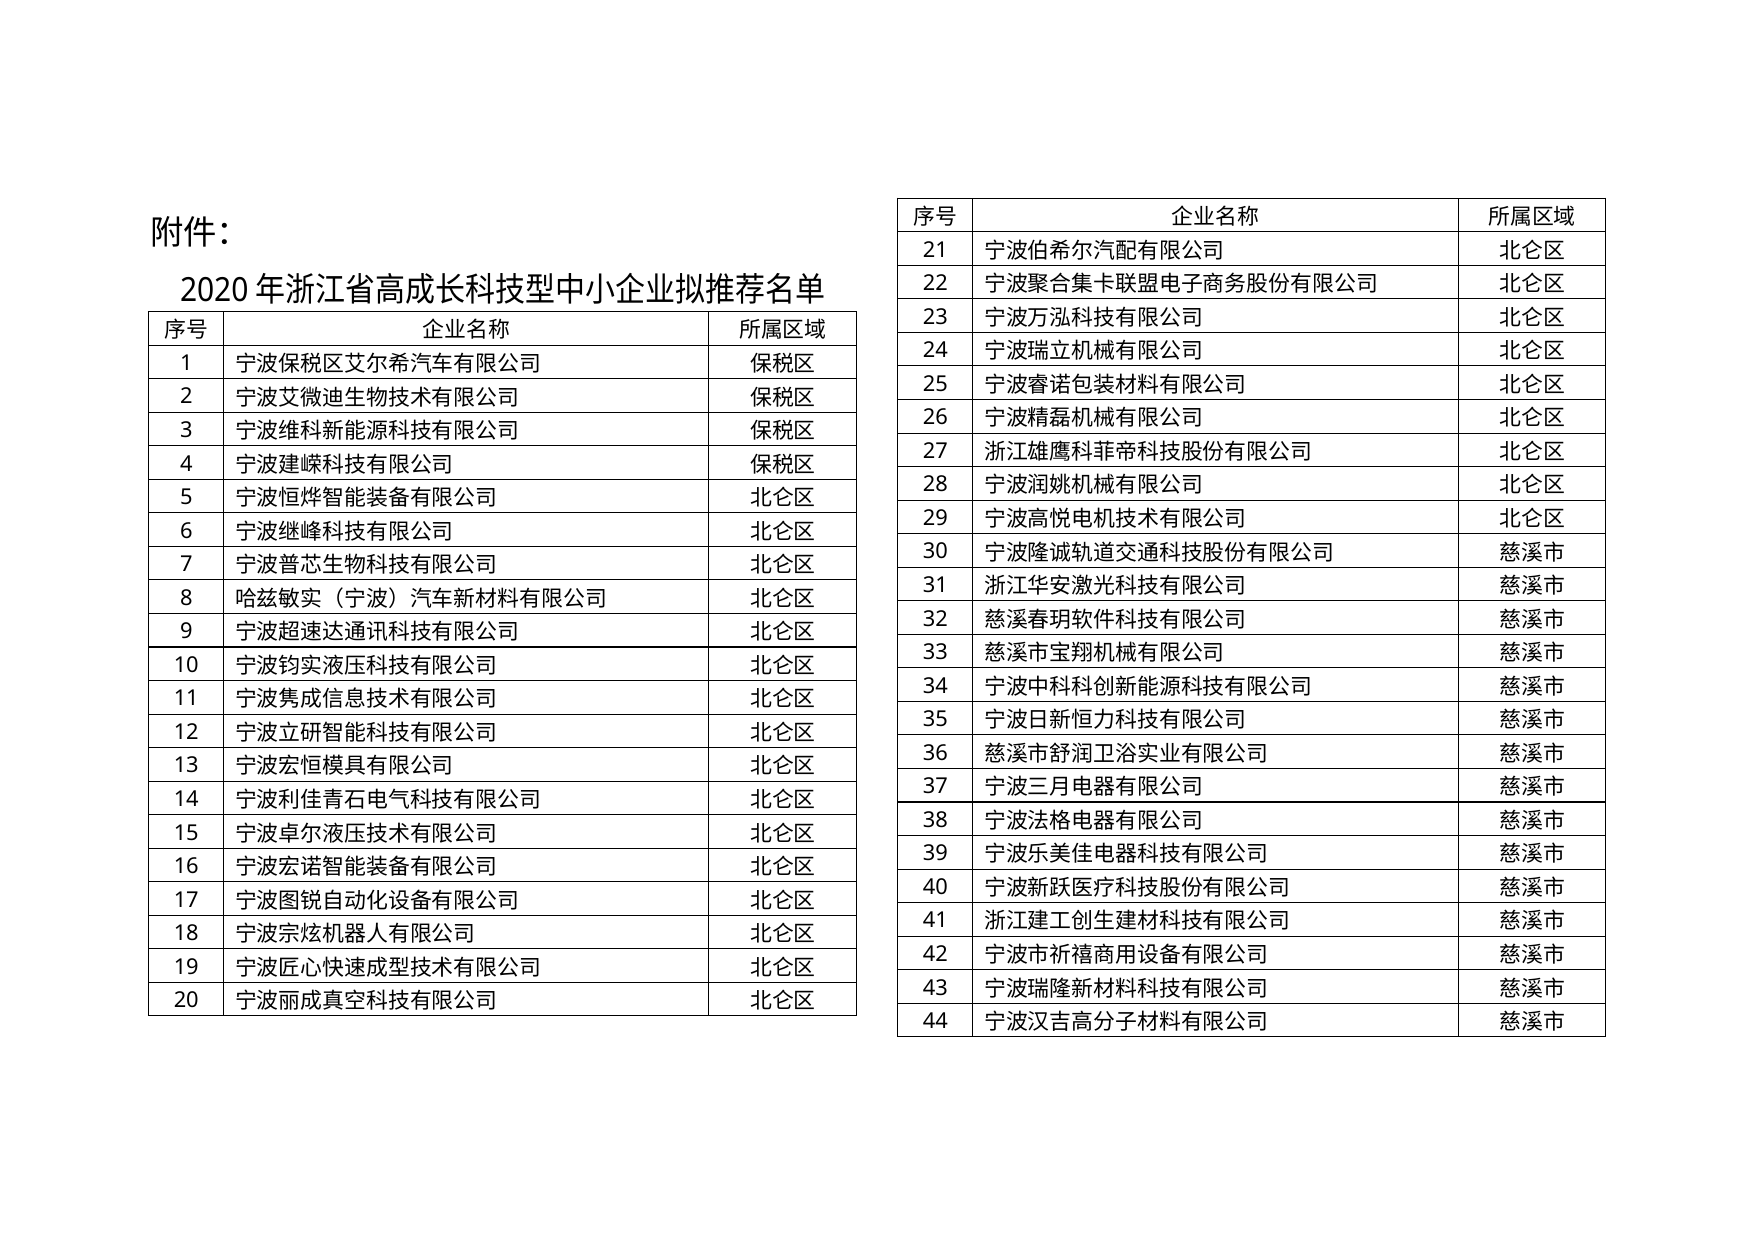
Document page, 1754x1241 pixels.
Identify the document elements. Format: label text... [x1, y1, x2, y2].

table_cell 保税区 [709, 446, 856, 479]
table_cell 慈溪市舒润卫浴实业有限公司 [973, 735, 1458, 768]
table_cell 宁波恒烨智能装备有限公司 [224, 480, 708, 512]
table_cell 北仑区 [709, 916, 856, 948]
table_cell 北仑区 [709, 580, 856, 613]
table_cell 11 [149, 681, 223, 713]
table_cell 北仑区 [1459, 366, 1605, 399]
table_cell 宁波宗炫机器人有限公司 [224, 916, 708, 948]
table_cell 宁波瑞隆新材料科技有限公司 [973, 970, 1458, 1003]
table_cell 慈溪市 [1459, 769, 1605, 801]
table_cell 宁波三月电器有限公司 [973, 769, 1458, 801]
table_cell 3 [149, 413, 223, 445]
table_cell 12 [149, 715, 223, 747]
table_cell 浙江建工创生建材科技有限公司 [973, 903, 1458, 936]
table_cell 慈溪市 [1459, 970, 1605, 1003]
table_cell 宁波立研智能科技有限公司 [224, 715, 708, 747]
table_cell 宁波宏诺智能装备有限公司 [224, 849, 708, 881]
table_cell 25 [898, 366, 972, 399]
table_cell 8 [149, 580, 223, 613]
table_cell 宁波钧实液压科技有限公司 [224, 648, 708, 680]
table_cell 宁波匠心快速成型技术有限公司 [224, 949, 708, 982]
table_cell 宁波新跃医疗科技股份有限公司 [973, 870, 1458, 902]
table_cell 北仑区 [1459, 232, 1605, 265]
table_cell 保税区 [709, 413, 856, 445]
table_cell 19 [149, 949, 223, 982]
table_cell 14 [149, 782, 223, 814]
table_cell 慈溪市 [1459, 702, 1605, 734]
table_cell 宁波日新恒力科技有限公司 [973, 702, 1458, 734]
table_cell 宁波万泓科技有限公司 [973, 299, 1458, 332]
table_cell 5 [149, 480, 223, 512]
table_cell 36 [898, 735, 972, 768]
table_cell 宁波卓尔液压技术有限公司 [224, 815, 708, 848]
table_cell 北仑区 [709, 748, 856, 781]
table_cell 39 [898, 836, 972, 868]
table_cell 16 [149, 849, 223, 881]
table_cell 北仑区 [1459, 467, 1605, 499]
table_cell 慈溪市 [1459, 568, 1605, 600]
text 附件： [150, 198, 855, 263]
table_cell 宁波聚合集卡联盟电子商务股份有限公司 [973, 266, 1458, 298]
table_cell 44 [898, 1004, 972, 1036]
table_cell 宁波丽成真空科技有限公司 [224, 983, 708, 1015]
table_cell 北仑区 [1459, 400, 1605, 432]
table_cell 慈溪市 [1459, 534, 1605, 567]
table_cell 宁波中科科创新能源科技有限公司 [973, 668, 1458, 701]
table_cell 宁波超速达通讯科技有限公司 [224, 614, 708, 646]
table_cell 北仑区 [709, 614, 856, 646]
table_cell 慈溪市 [1459, 735, 1605, 768]
table_cell 32 [898, 601, 972, 634]
table_cell 北仑区 [709, 513, 856, 546]
table_header 所属区域 [1459, 199, 1605, 231]
table_cell 慈溪市 [1459, 937, 1605, 969]
table_cell 宁波图锐自动化设备有限公司 [224, 882, 708, 915]
table_cell 浙江雄鹰科菲帝科技股份有限公司 [973, 434, 1458, 466]
table_cell 宁波保税区艾尔希汽车有限公司 [224, 346, 708, 378]
table_cell 慈溪市 [1459, 601, 1605, 634]
table_cell 1 [149, 346, 223, 378]
table_cell 宁波利佳青石电气科技有限公司 [224, 782, 708, 814]
table_cell 宁波乐美佳电器科技有限公司 [973, 836, 1458, 868]
table_cell 宁波市祈禧商用设备有限公司 [973, 937, 1458, 969]
table_cell 24 [898, 333, 972, 365]
table_cell 慈溪市 [1459, 903, 1605, 936]
table_cell 4 [149, 446, 223, 479]
table_cell 33 [898, 635, 972, 667]
table_cell 43 [898, 970, 972, 1003]
table_cell 北仑区 [709, 547, 856, 579]
table_cell 北仑区 [709, 882, 856, 915]
table_cell 23 [898, 299, 972, 332]
table_cell 慈溪市 [1459, 803, 1605, 835]
table_cell 42 [898, 937, 972, 969]
table_cell 哈兹敏实（宁波）汽车新材料有限公司 [224, 580, 708, 613]
table_cell 2 [149, 379, 223, 412]
table_cell 北仑区 [709, 983, 856, 1015]
table_cell 宁波继峰科技有限公司 [224, 513, 708, 546]
table_cell 北仑区 [1459, 333, 1605, 365]
table_cell 北仑区 [709, 648, 856, 680]
table_header 所属区域 [709, 312, 856, 344]
table_cell 9 [149, 614, 223, 646]
table_cell 慈溪市宝翔机械有限公司 [973, 635, 1458, 667]
table_cell 15 [149, 815, 223, 848]
table_cell 北仑区 [709, 815, 856, 848]
table_cell 宁波汉吉高分子材料有限公司 [973, 1004, 1458, 1036]
table_cell 宁波伯希尔汽配有限公司 [973, 232, 1458, 265]
table_cell 宁波精磊机械有限公司 [973, 400, 1458, 432]
table_cell 17 [149, 882, 223, 915]
table_cell 30 [898, 534, 972, 567]
table_cell 浙江华安激光科技有限公司 [973, 568, 1458, 600]
table_cell 北仑区 [1459, 501, 1605, 533]
table_cell 慈溪春玥软件科技有限公司 [973, 601, 1458, 634]
table_cell 10 [149, 648, 223, 680]
table_cell 宁波建嵘科技有限公司 [224, 446, 708, 479]
table_cell 宁波法格电器有限公司 [973, 803, 1458, 835]
table_cell 保税区 [709, 379, 856, 412]
table_cell 宁波普芯生物科技有限公司 [224, 547, 708, 579]
text 2020年浙江省高成长科技型中小企业拟推荐名单 [150, 263, 855, 311]
table_cell 13 [149, 748, 223, 781]
table_header 企业名称 [224, 312, 708, 344]
table_cell 宁波睿诺包装材料有限公司 [973, 366, 1458, 399]
table_cell 26 [898, 400, 972, 432]
table_cell 宁波润姚机械有限公司 [973, 467, 1458, 499]
table_cell 宁波高悦电机技术有限公司 [973, 501, 1458, 533]
table_cell 北仑区 [1459, 299, 1605, 332]
table_cell 宁波艾微迪生物技术有限公司 [224, 379, 708, 412]
table_cell 北仑区 [709, 681, 856, 713]
table_cell 38 [898, 803, 972, 835]
table_cell 40 [898, 870, 972, 902]
table_cell 保税区 [709, 346, 856, 378]
table_cell 宁波维科新能源科技有限公司 [224, 413, 708, 445]
table_cell 宁波隆诚轨道交通科技股份有限公司 [973, 534, 1458, 567]
table_cell 宁波隽成信息技术有限公司 [224, 681, 708, 713]
table_cell 慈溪市 [1459, 668, 1605, 701]
table_cell 7 [149, 547, 223, 579]
table_cell 21 [898, 232, 972, 265]
table_cell 22 [898, 266, 972, 298]
table_cell 北仑区 [709, 849, 856, 881]
table_cell 北仑区 [1459, 266, 1605, 298]
table_cell 慈溪市 [1459, 1004, 1605, 1036]
table_cell 北仑区 [709, 715, 856, 747]
table_cell 北仑区 [709, 782, 856, 814]
table_cell 20 [149, 983, 223, 1015]
table_cell 宁波瑞立机械有限公司 [973, 333, 1458, 365]
table_cell 6 [149, 513, 223, 546]
table_cell 28 [898, 467, 972, 499]
table_cell 北仑区 [709, 949, 856, 982]
table_cell 35 [898, 702, 972, 734]
table_cell 北仑区 [709, 480, 856, 512]
table_header 序号 [898, 199, 972, 231]
table_cell 北仑区 [1459, 434, 1605, 466]
table_cell 31 [898, 568, 972, 600]
table_cell 宁波宏恒模具有限公司 [224, 748, 708, 781]
table_cell 18 [149, 916, 223, 948]
table_cell 慈溪市 [1459, 870, 1605, 902]
table_cell 34 [898, 668, 972, 701]
table_header 企业名称 [973, 199, 1458, 231]
table_cell 慈溪市 [1459, 635, 1605, 667]
table_cell 27 [898, 434, 972, 466]
table_cell 29 [898, 501, 972, 533]
table_cell 41 [898, 903, 972, 936]
table_cell 慈溪市 [1459, 836, 1605, 868]
table_cell 37 [898, 769, 972, 801]
table_header 序号 [149, 312, 223, 344]
